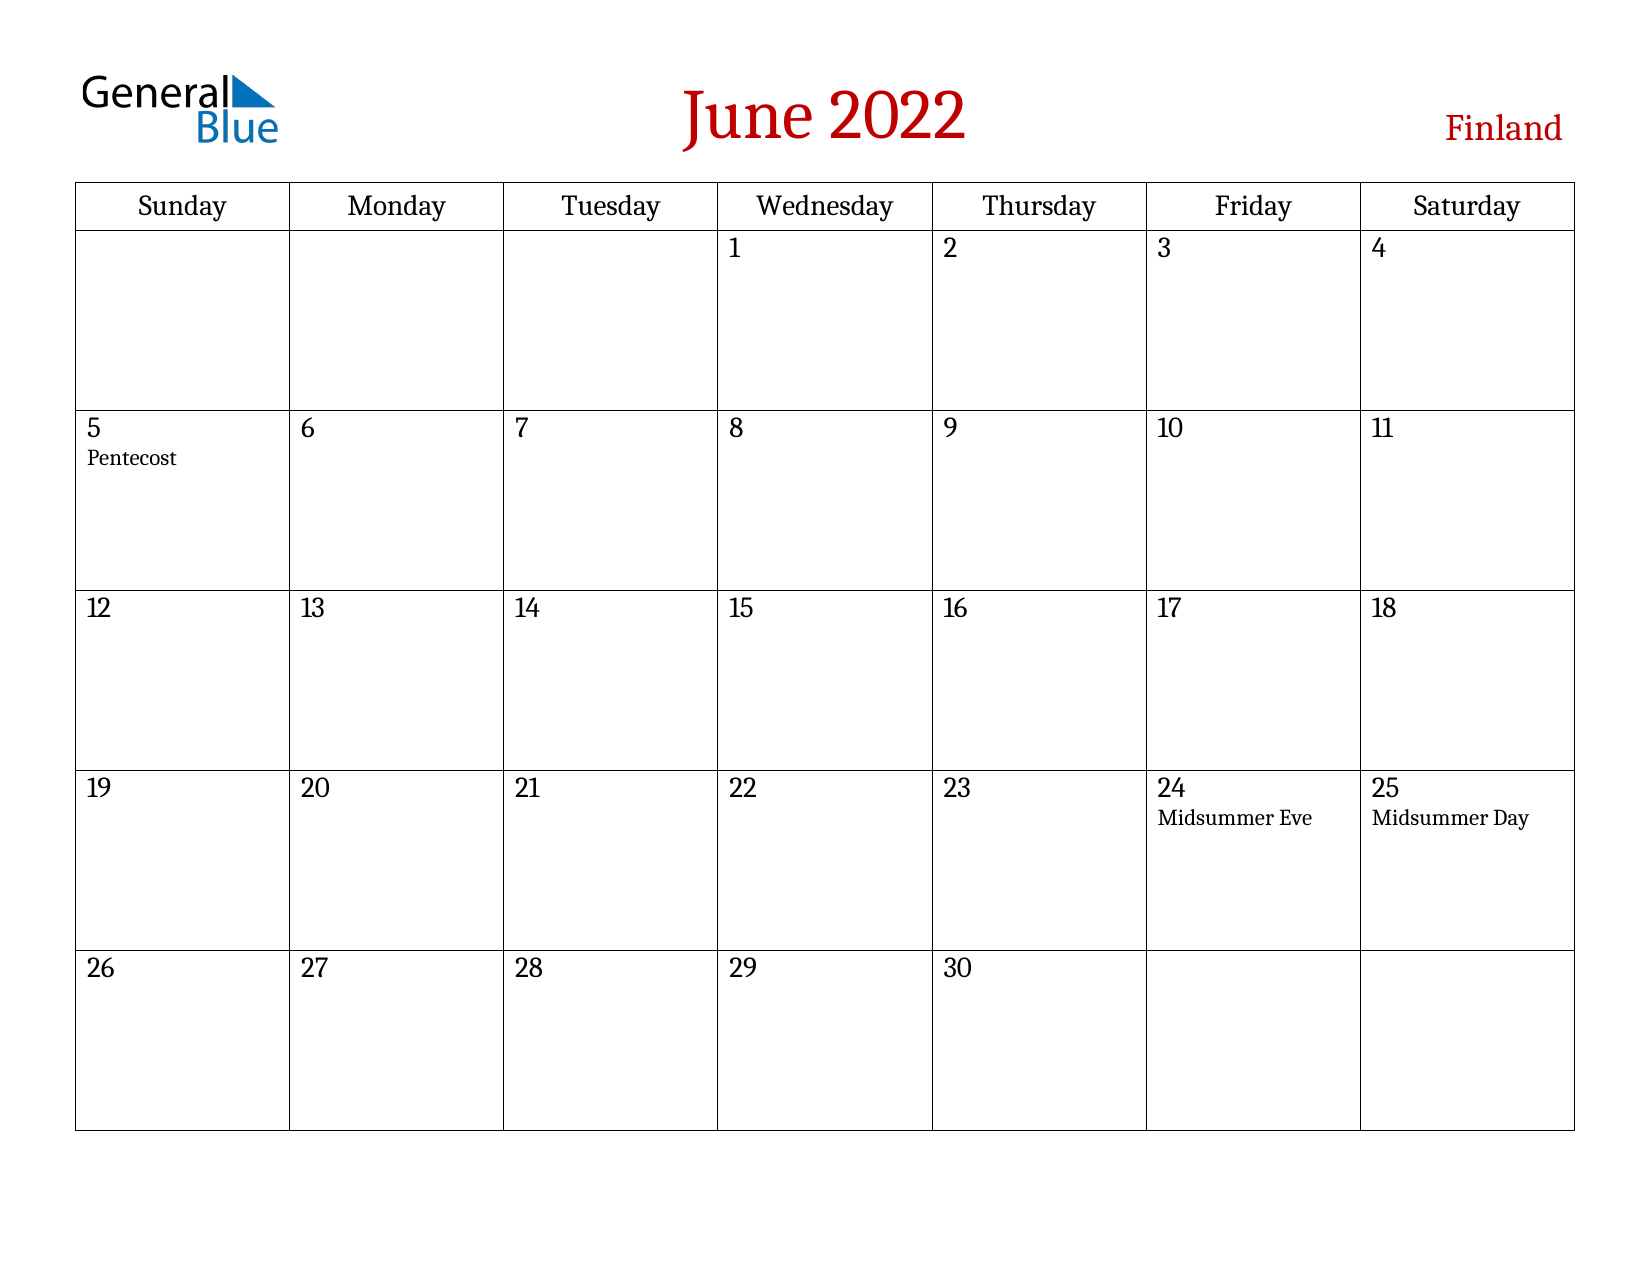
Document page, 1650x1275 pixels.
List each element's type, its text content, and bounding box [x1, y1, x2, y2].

table_cell [76, 985, 289, 1130]
table_cell 19 [76, 771, 289, 805]
table_cell 28 [504, 951, 717, 985]
table_cell Tuesday [504, 183, 717, 230]
table_cell Saturday [1361, 183, 1574, 230]
table_cell 24 [1147, 771, 1360, 805]
table_cell [933, 625, 1146, 770]
table_cell 3 [1147, 231, 1360, 264]
table_cell [504, 265, 717, 410]
table_cell 16 [933, 591, 1146, 625]
table_cell [1361, 625, 1574, 770]
table_cell 14 [504, 591, 717, 625]
table_cell [1147, 951, 1360, 985]
table_cell 6 [290, 411, 503, 444]
picture [82, 75, 278, 143]
table_cell [1361, 951, 1574, 985]
table_header Finland [1146, 75, 1574, 182]
table_cell [290, 445, 503, 590]
table_cell 9 [933, 411, 1146, 444]
table_cell 15 [718, 591, 932, 625]
table_header June 2022 [504, 75, 1146, 182]
table_cell [718, 265, 932, 410]
table_cell [718, 985, 932, 1130]
table_cell Wednesday [718, 183, 932, 230]
table_cell [290, 231, 503, 264]
table_cell [933, 445, 1146, 590]
table_cell [1361, 985, 1574, 1130]
table_cell 22 [718, 771, 932, 805]
table_cell Midsummer Eve [1147, 805, 1360, 950]
table_cell 25 [1361, 771, 1574, 805]
table_cell 23 [933, 771, 1146, 805]
table_cell [76, 231, 289, 264]
table_cell [1147, 265, 1360, 410]
table_cell Monday [290, 183, 503, 230]
table_cell Pentecost [76, 445, 289, 590]
table_cell 30 [933, 951, 1146, 985]
table_cell [76, 265, 289, 410]
table_cell [290, 625, 503, 770]
table_cell 4 [1361, 231, 1574, 264]
table_cell 1 [718, 231, 932, 264]
table_cell [504, 231, 717, 264]
table_cell [1147, 985, 1360, 1130]
table_cell 2 [933, 231, 1146, 264]
table_cell [1147, 625, 1360, 770]
table_cell Thursday [933, 183, 1146, 230]
table_cell 8 [718, 411, 932, 444]
table_cell 12 [76, 591, 289, 625]
table_cell 5 [76, 411, 289, 444]
table_cell [718, 625, 932, 770]
table_cell [933, 985, 1146, 1130]
table_cell 13 [290, 591, 503, 625]
table_cell [1361, 445, 1574, 590]
table_cell [933, 805, 1146, 950]
table_cell 7 [504, 411, 717, 444]
table_cell [1147, 445, 1360, 590]
table_cell [504, 625, 717, 770]
table_cell 18 [1361, 591, 1574, 625]
table_cell [504, 805, 717, 950]
table_cell [504, 445, 717, 590]
table_cell [76, 805, 289, 950]
table_cell [290, 985, 503, 1130]
table_cell [290, 805, 503, 950]
table_cell 26 [76, 951, 289, 985]
table_cell 21 [504, 771, 717, 805]
table_cell 20 [290, 771, 503, 805]
table_cell [718, 805, 932, 950]
table_cell [290, 265, 503, 410]
table_cell 27 [290, 951, 503, 985]
table_cell 29 [718, 951, 932, 985]
table_cell Friday [1147, 183, 1360, 230]
table_cell 10 [1147, 411, 1360, 444]
table_header [76, 75, 503, 182]
table_cell [504, 985, 717, 1130]
table_cell [76, 625, 289, 770]
table_cell Sunday [76, 183, 289, 230]
table_cell 17 [1147, 591, 1360, 625]
table_cell 11 [1361, 411, 1574, 444]
table_cell Midsummer Day [1361, 805, 1574, 950]
table_cell [1361, 265, 1574, 410]
table_cell [718, 445, 932, 590]
table_cell [933, 265, 1146, 410]
